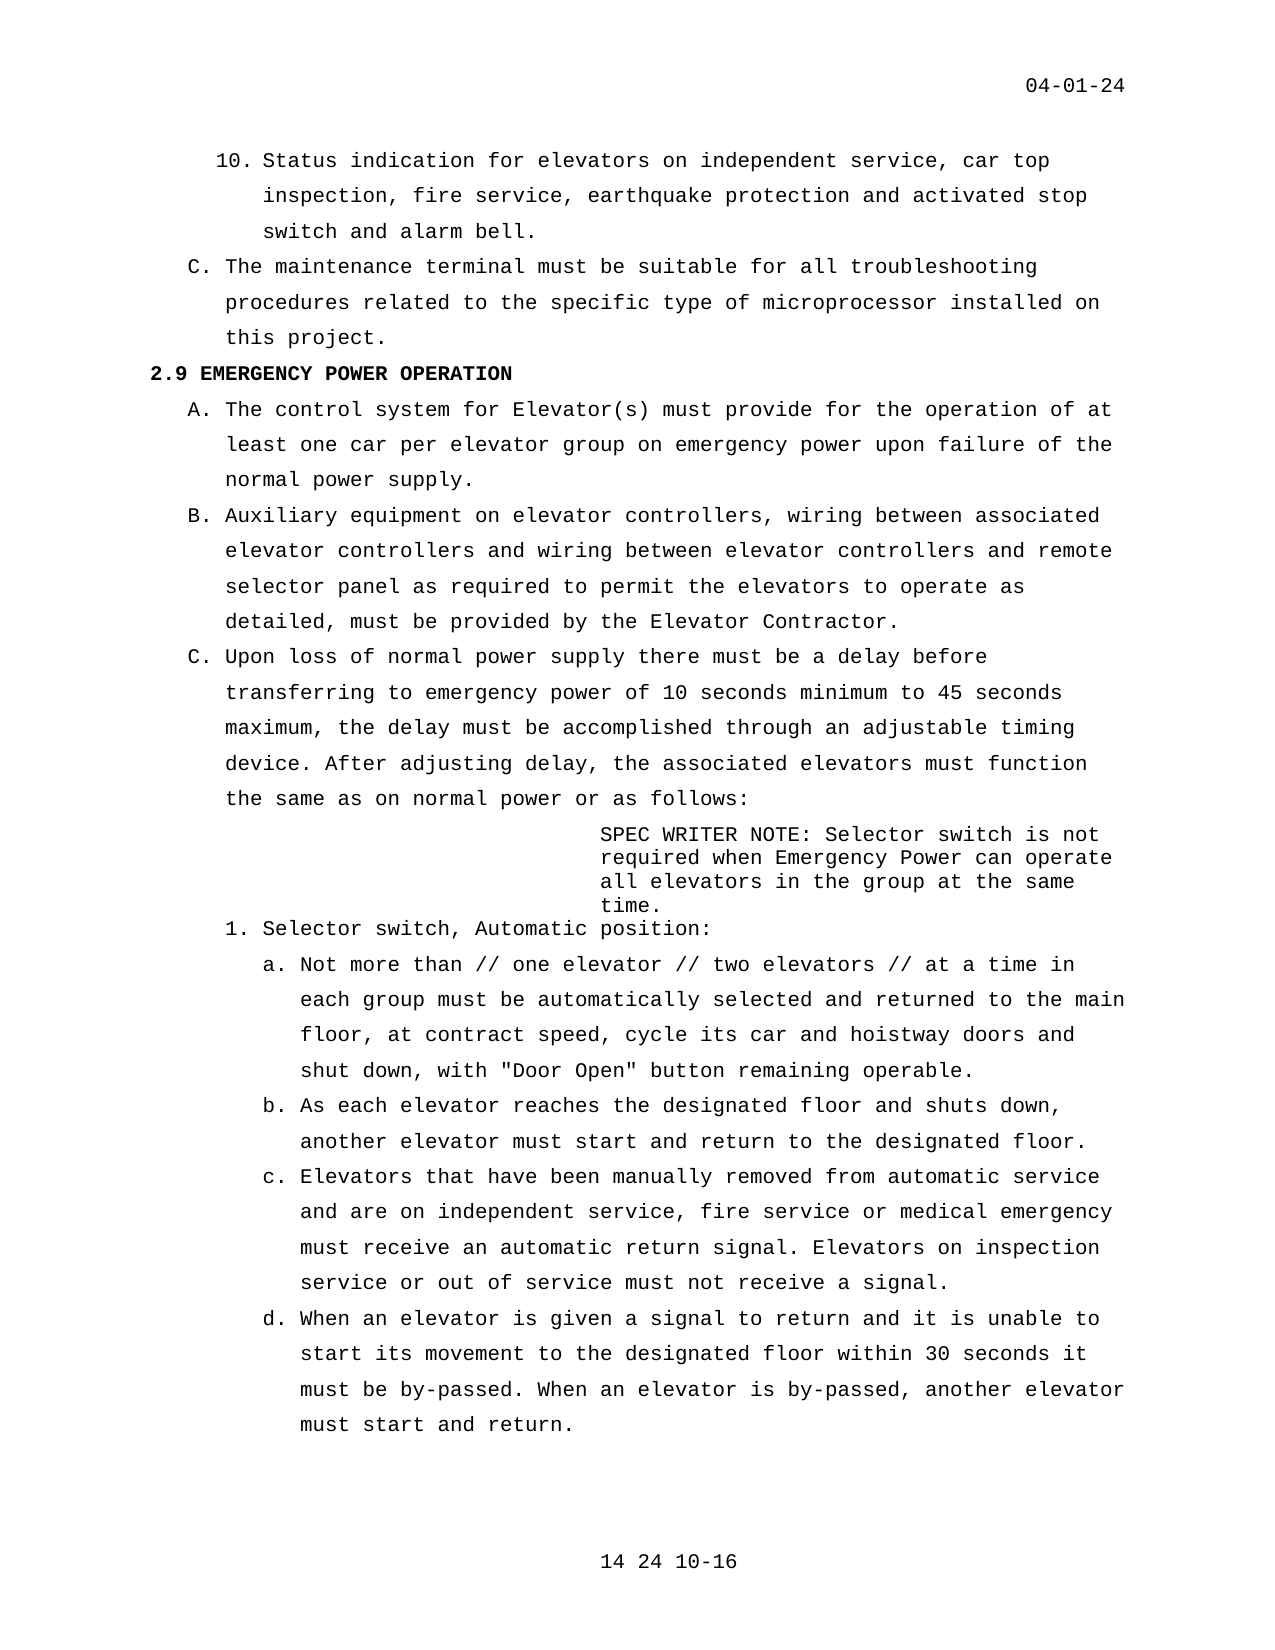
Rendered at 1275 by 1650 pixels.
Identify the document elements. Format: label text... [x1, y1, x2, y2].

text B. Auxiliary equipment on elevator controllers, wiring between associated elevator controllers and wiring between elevator controllers and remote selector panel as required to permit the elevators to operate as detailed, must be provided by the Elevator Contractor. [187, 505, 1125, 635]
text 1. Selector switch, Automatic position: [225, 918, 1125, 942]
text c. Elevators that have been manually removed from automatic service and are on independent service, fire service or medical emergency must receive an automatic return signal. Elevators on inspection service or out of service must not receive a signal. [262, 1166, 1125, 1296]
text A. The control system for Elevator(s) must provide for the operation of at least one car per elevator group on emergency power upon failure of the normal power supply. [187, 399, 1125, 493]
text C. The maintenance terminal must be suitable for all troubleshooting procedures related to the specific type of microprocessor installed on this project. [187, 256, 1125, 351]
text d. When an elevator is given a signal to return and it is unable to start its movement to the designated floor within 30 seconds it must be by-passed. When an elevator is by-passed, another elevator must start and return. [262, 1308, 1125, 1438]
text C. Upon loss of normal power supply there must be a delay before transferring to emergency power of 10 seconds minimum to 45 seconds maximum, the delay must be accomplished through an adjustable timing device. After adjusting delay, the associated elevators must function the same as on normal power or as follows: [187, 647, 1125, 812]
text 10. Status indication for elevators on independent service, car top inspection, fire service, earthquake protection and activated stop switch and alarm bell. [216, 150, 1125, 244]
text a. Not more than // one elevator // two elevators // at a time in each group must be automatically selected and returned to the main floor, at contract speed, cycle its car and hoistway doors and shut down, with "Door Open" button remaining operable. [262, 954, 1125, 1083]
text SPEC WRITER NOTE: Selector switch is not required when Emergency Power can operate all elevators in the group at the same time. [600, 824, 1125, 918]
text b. As each elevator reaches the designated floor and shuts down, another elevator must start and return to the designated floor. [262, 1095, 1125, 1154]
text 2.9 emergency POWER OPERATION [150, 362, 1125, 386]
